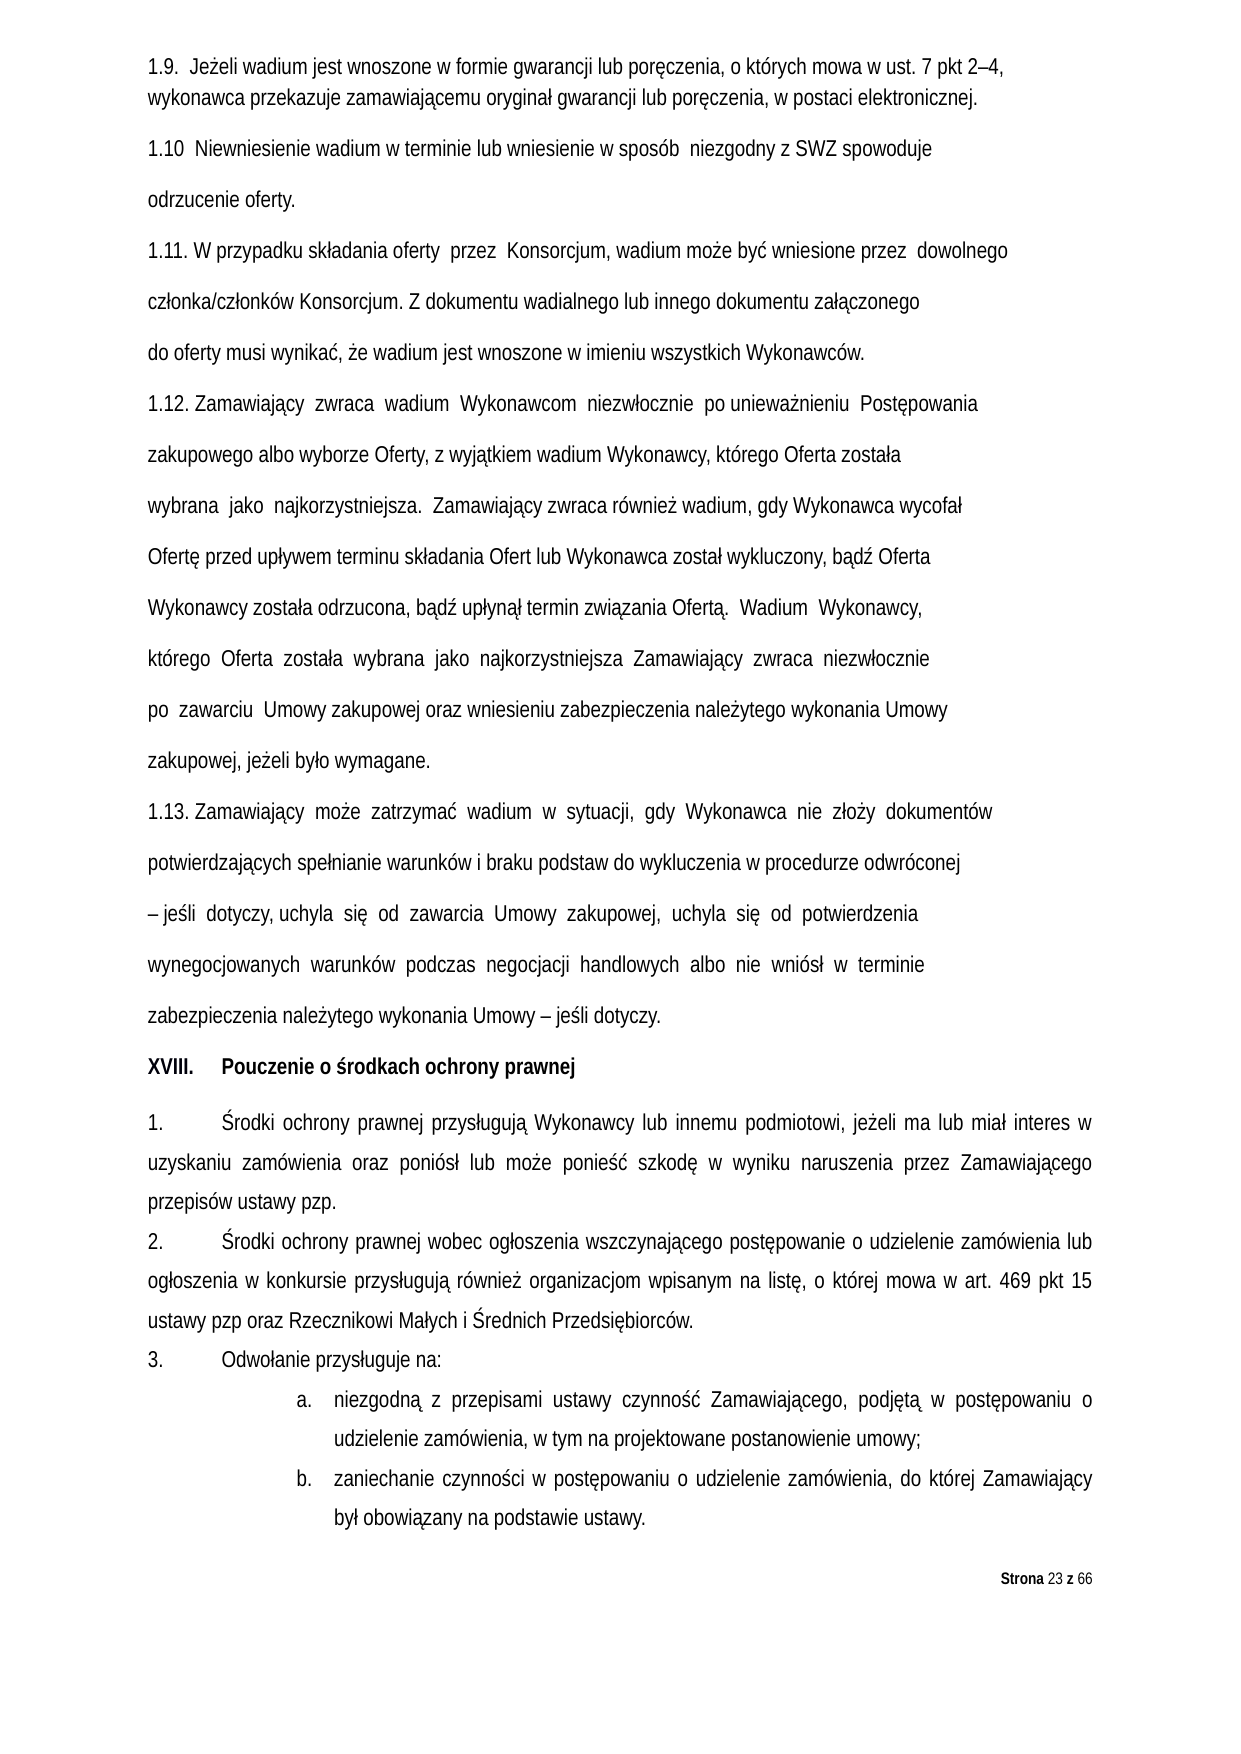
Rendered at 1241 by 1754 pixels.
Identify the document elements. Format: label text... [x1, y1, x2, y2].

text wynegocjowanych warunków podczas negocjacji handlowych albo nie wniósł w terminie [148, 951, 1092, 977]
text 1.11. W przypadku składania oferty przez Konsorcjum, wadium może być wniesione przez dowolnego [148, 237, 1092, 263]
text wybrana jako najkorzystniejsza. Zamawiający zwraca również wadium, gdy Wykonawca wycofał [148, 492, 1092, 518]
text odrzucenie oferty. [148, 186, 1092, 212]
text Wykonawcy została odrzucona, bądź upłynął termin związania Ofertą. Wadium Wykonawcy, [148, 594, 1092, 620]
list Środki ochrony prawnej przysługują Wykonawcy lub innemu podmiotowi, jeżeli ma lub miał interes w uzyskaniu zamówienia oraz poniósł lub może ponieść szkodę w wyniku naruszenia przez Zamawiającego przepisów ustawy pzp. [148, 1109, 1092, 1215]
text – jeśli dotyczy, uchyla się od zawarcia Umowy zakupowej, uchyla się od potwierdzenia [148, 900, 1092, 926]
list niezgodną z przepisami ustawy czynność Zamawiającego, podjętą w postępowaniu o udzielenie zamówienia, w tym na projektowane postanowienie umowy; [296, 1386, 1092, 1452]
list Pouczenie o środkach ochrony prawnej [148, 1053, 1092, 1079]
text zakupowego albo wyborze Oferty, z wyjątkiem wadium Wykonawcy, którego Oferta została [148, 441, 1092, 467]
text po zawarciu Umowy zakupowej oraz wniesieniu zabezpieczenia należytego wykonania Umowy [148, 696, 1092, 722]
text 1.10 Niewniesienie wadium w terminie lub wniesienie w sposób niezgodny z SWZ spowoduje [148, 134, 1092, 161]
text 1.12. Zamawiający zwraca wadium Wykonawcom niezwłocznie po unieważnieniu Postępowania [148, 390, 1092, 416]
text 1.13. Zamawiający może zatrzymać wadium w sytuacji, gdy Wykonawca nie złoży dokumentów [148, 798, 1092, 824]
text zabezpieczenia należytego wykonania Umowy – jeśli dotyczy. [148, 1002, 1092, 1028]
list Środki ochrony prawnej wobec ogłoszenia wszczynającego postępowanie o udzielenie zamówienia lub ogłoszenia w konkursie przysługują również organizacjom wpisanym na listę, o której mowa w art. 469 pkt 15 ustawy pzp oraz Rzecznikowi Małych i Średnich Przedsiębiorców. [148, 1228, 1092, 1333]
list Odwołanie przysługuje na: [148, 1346, 1092, 1373]
list zaniechanie czynności w postępowaniu o udzielenie zamówienia, do której Zamawiający był obowiązany na podstawie ustawy. [296, 1465, 1092, 1531]
text 1.9. Jeżeli wadium jest wnoszone w formie gwarancji lub poręczenia, o których mowa w ust. 7 pkt 2–4, wykonawca przekazuje zamawiającemu oryginał gwarancji lub poręczenia, w postaci elektronicznej. [148, 53, 1092, 110]
text zakupowej, jeżeli było wymagane. [148, 747, 1092, 773]
text do oferty musi wynikać, że wadium jest wnoszone w imieniu wszystkich Wykonawców. [148, 339, 1092, 365]
text potwierdzających spełnianie warunków i braku podstaw do wykluczenia w procedurze odwróconej [148, 849, 1092, 875]
text Ofertę przed upływem terminu składania Ofert lub Wykonawca został wykluczony, bądź Oferta [148, 543, 1092, 569]
text członka/członków Konsorcjum. Z dokumentu wadialnego lub innego dokumentu załączonego [148, 288, 1092, 314]
text którego Oferta została wybrana jako najkorzystniejsza Zamawiający zwraca niezwłocznie [148, 645, 1092, 671]
